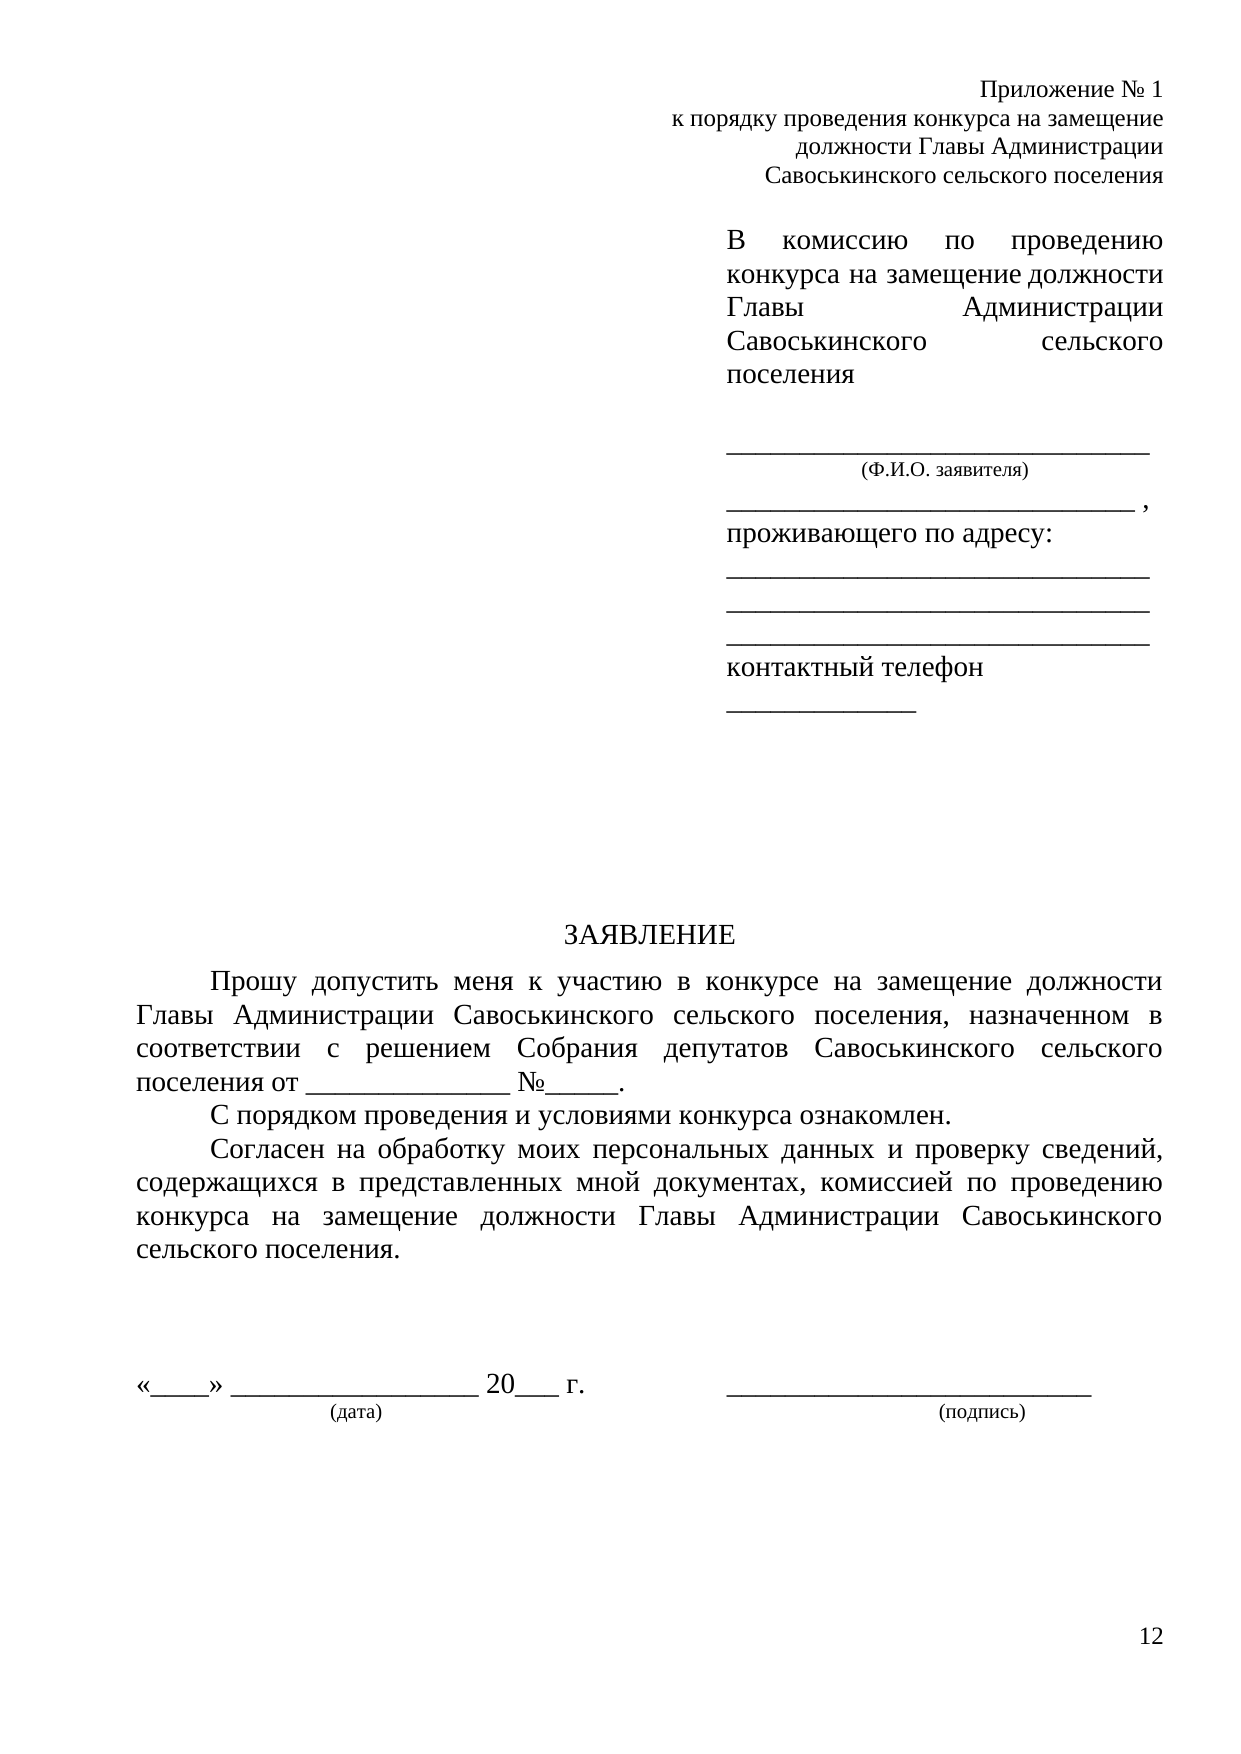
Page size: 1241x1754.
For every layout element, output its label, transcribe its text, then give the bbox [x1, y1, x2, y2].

text к порядку проведения конкурса на замещение должности Главы Администрации Савоськинского сельского поселения [667, 103, 1163, 189]
text (дата) (подпись) [136, 1399, 1163, 1423]
text С порядком проведения и условиями конкурса ознакомлен. [136, 1097, 1163, 1131]
text (Ф.И.О. заявителя) [726, 457, 1163, 481]
text Согласен на обработку моих персональных данных и проверку сведений, содержащихся в представленных мной документах, комиссией по проведению конкурса на замещение должности Главы Администрации Савоськинского сельского поселения. [136, 1131, 1163, 1265]
text _____________________________ [726, 424, 1163, 457]
text В комиссию по проведению конкурса на замещение должности Главы Администрации Савоськинского сельского поселения [726, 222, 1163, 390]
text «____» _________________ 20___ г. _________________________ [136, 1366, 1163, 1399]
text _____________________________ [726, 615, 1163, 649]
text ____________________________ , [726, 481, 1163, 515]
text Приложение № 1 [136, 74, 1163, 103]
text проживающего по адресу: [726, 515, 1163, 548]
text ЗАЯВЛЕНИЕ [136, 917, 1163, 951]
text _____________________________ [726, 582, 1163, 615]
text _____________________________ [726, 548, 1163, 582]
text Прошу допустить меня к участию в конкурсе на замещение должности Главы Администрации Савоськинского сельского поселения, назначенном в соответствии с решением Собрания депутатов Савоськинского сельского поселения от ______________ №_____. [136, 963, 1163, 1097]
text контактный телефон _____________ [726, 649, 1163, 716]
